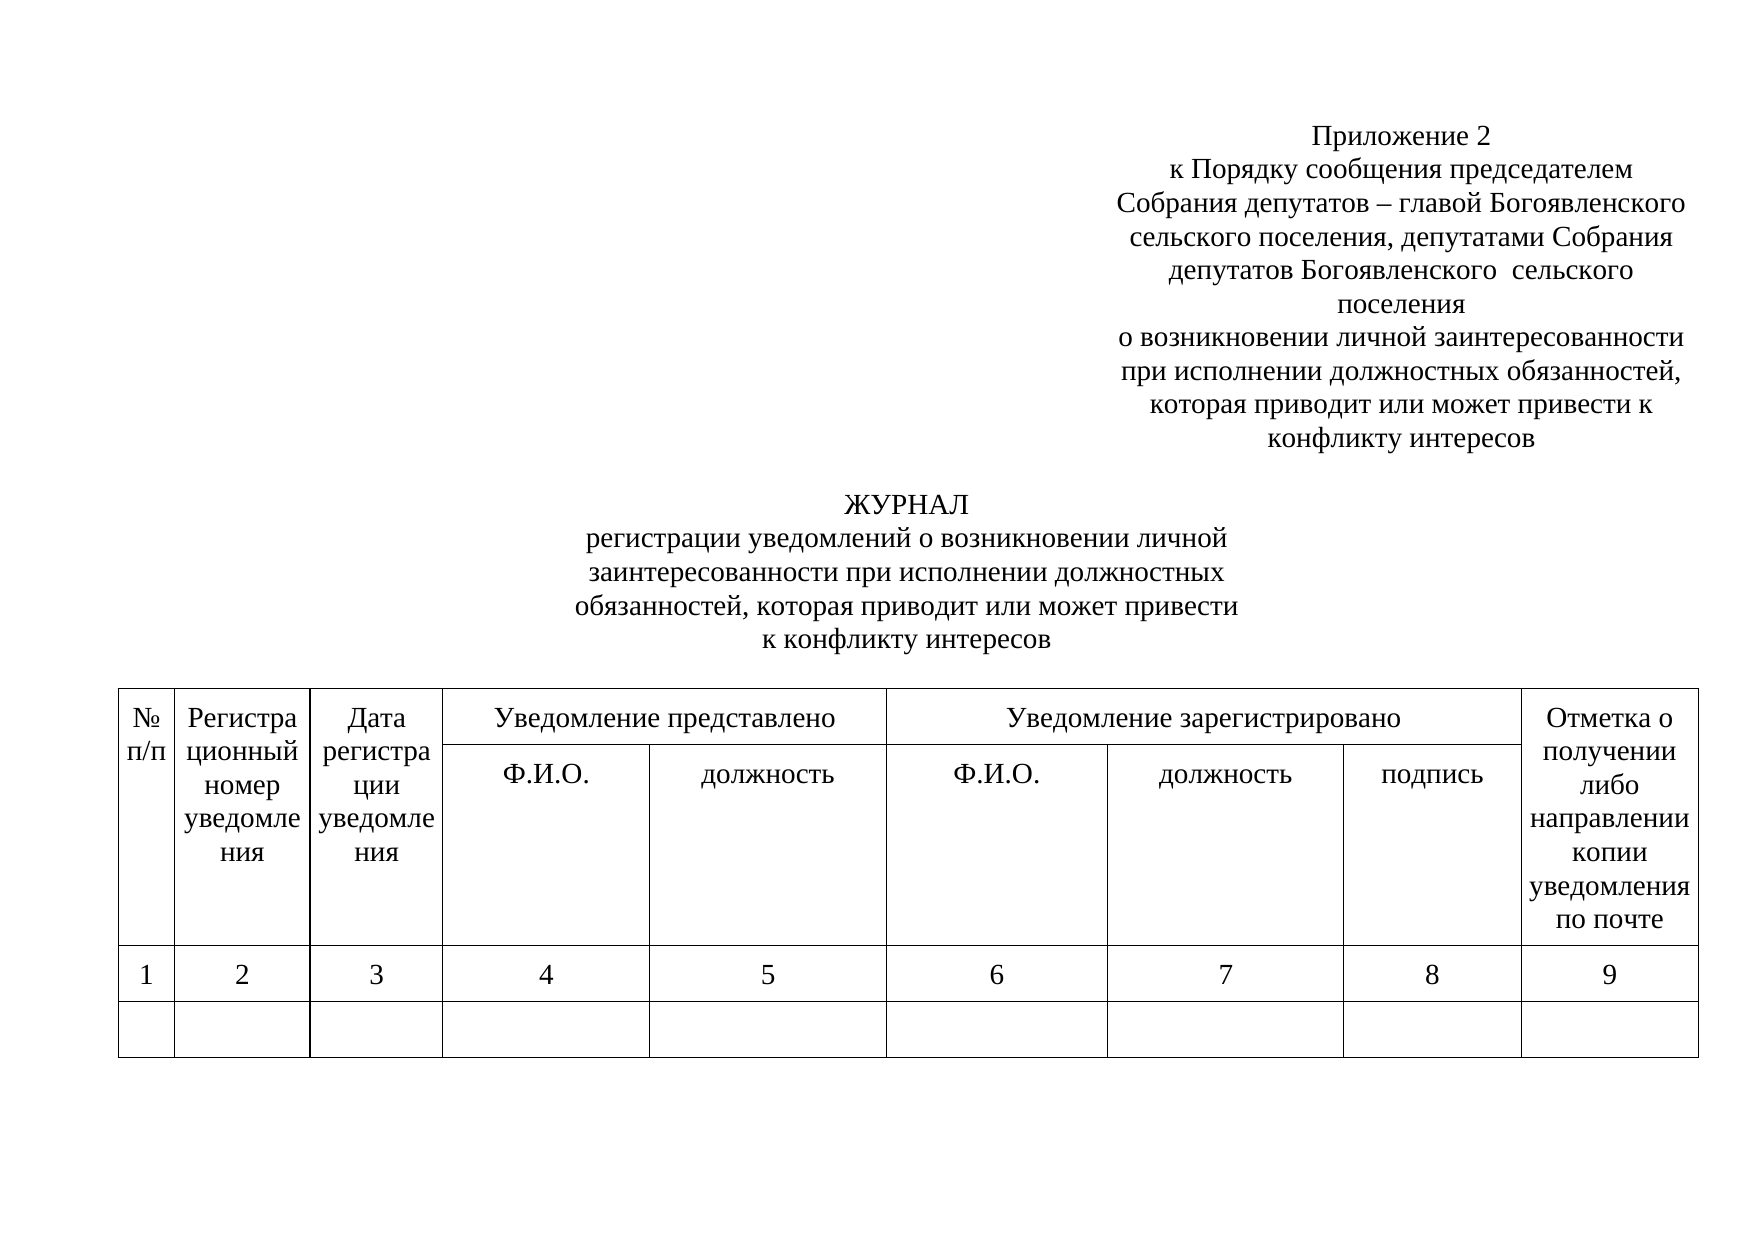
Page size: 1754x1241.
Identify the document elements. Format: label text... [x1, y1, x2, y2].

table_cell 9 [1522, 946, 1698, 1001]
table_header Дата регистрации уведомления [311, 689, 442, 945]
table_cell 7 [1108, 946, 1343, 1001]
table_cell 8 [1344, 946, 1521, 1001]
table_cell 4 [443, 946, 649, 1001]
table_header Отметка о получении либо направлении копии уведомления по почте [1522, 689, 1698, 945]
table_cell Ф.И.О. [443, 745, 649, 945]
table_cell должность [1108, 745, 1343, 945]
table_cell подпись [1344, 745, 1521, 945]
table_cell [1522, 1002, 1698, 1057]
table_cell 2 [175, 946, 309, 1001]
table_cell 3 [311, 946, 442, 1001]
table_header Уведомление зарегистрировано [887, 689, 1521, 744]
table_cell должность [650, 745, 886, 945]
table_cell [119, 1002, 174, 1057]
table_header № п/п [119, 689, 174, 945]
text регистрации уведомлений о возникновении личной [118, 521, 1695, 554]
text обязанностей, которая приводит или может привести [118, 588, 1695, 621]
table_cell 5 [650, 946, 886, 1001]
table_cell [887, 1002, 1107, 1057]
text к Порядку сообщения председателем Собрания депутатов – главой Богоявленского сельского поселения, депутатами Собрания депутатов Богоявленского сельского поселения о возникновении личной заинтересованности при исполнении должностных обязанностей, которая приводит или может привести к конфликту интересов [1107, 152, 1695, 453]
text заинтересованности при исполнении должностных [118, 554, 1695, 588]
table_cell [1108, 1002, 1343, 1057]
text Приложение 2 [1107, 118, 1695, 152]
table_cell [650, 1002, 886, 1057]
table_cell 1 [119, 946, 174, 1001]
text ЖУРНАЛ [118, 487, 1695, 521]
table_cell Ф.И.О. [887, 745, 1107, 945]
table_header Уведомление представлено [443, 689, 886, 744]
text к конфликту интересов [118, 621, 1695, 655]
table_cell [311, 1002, 442, 1057]
table_cell [1344, 1002, 1521, 1057]
table_header Регистрационный номер уведомления [175, 689, 309, 945]
table_cell 6 [887, 946, 1107, 1001]
table_cell [175, 1002, 309, 1057]
table_cell [443, 1002, 649, 1057]
